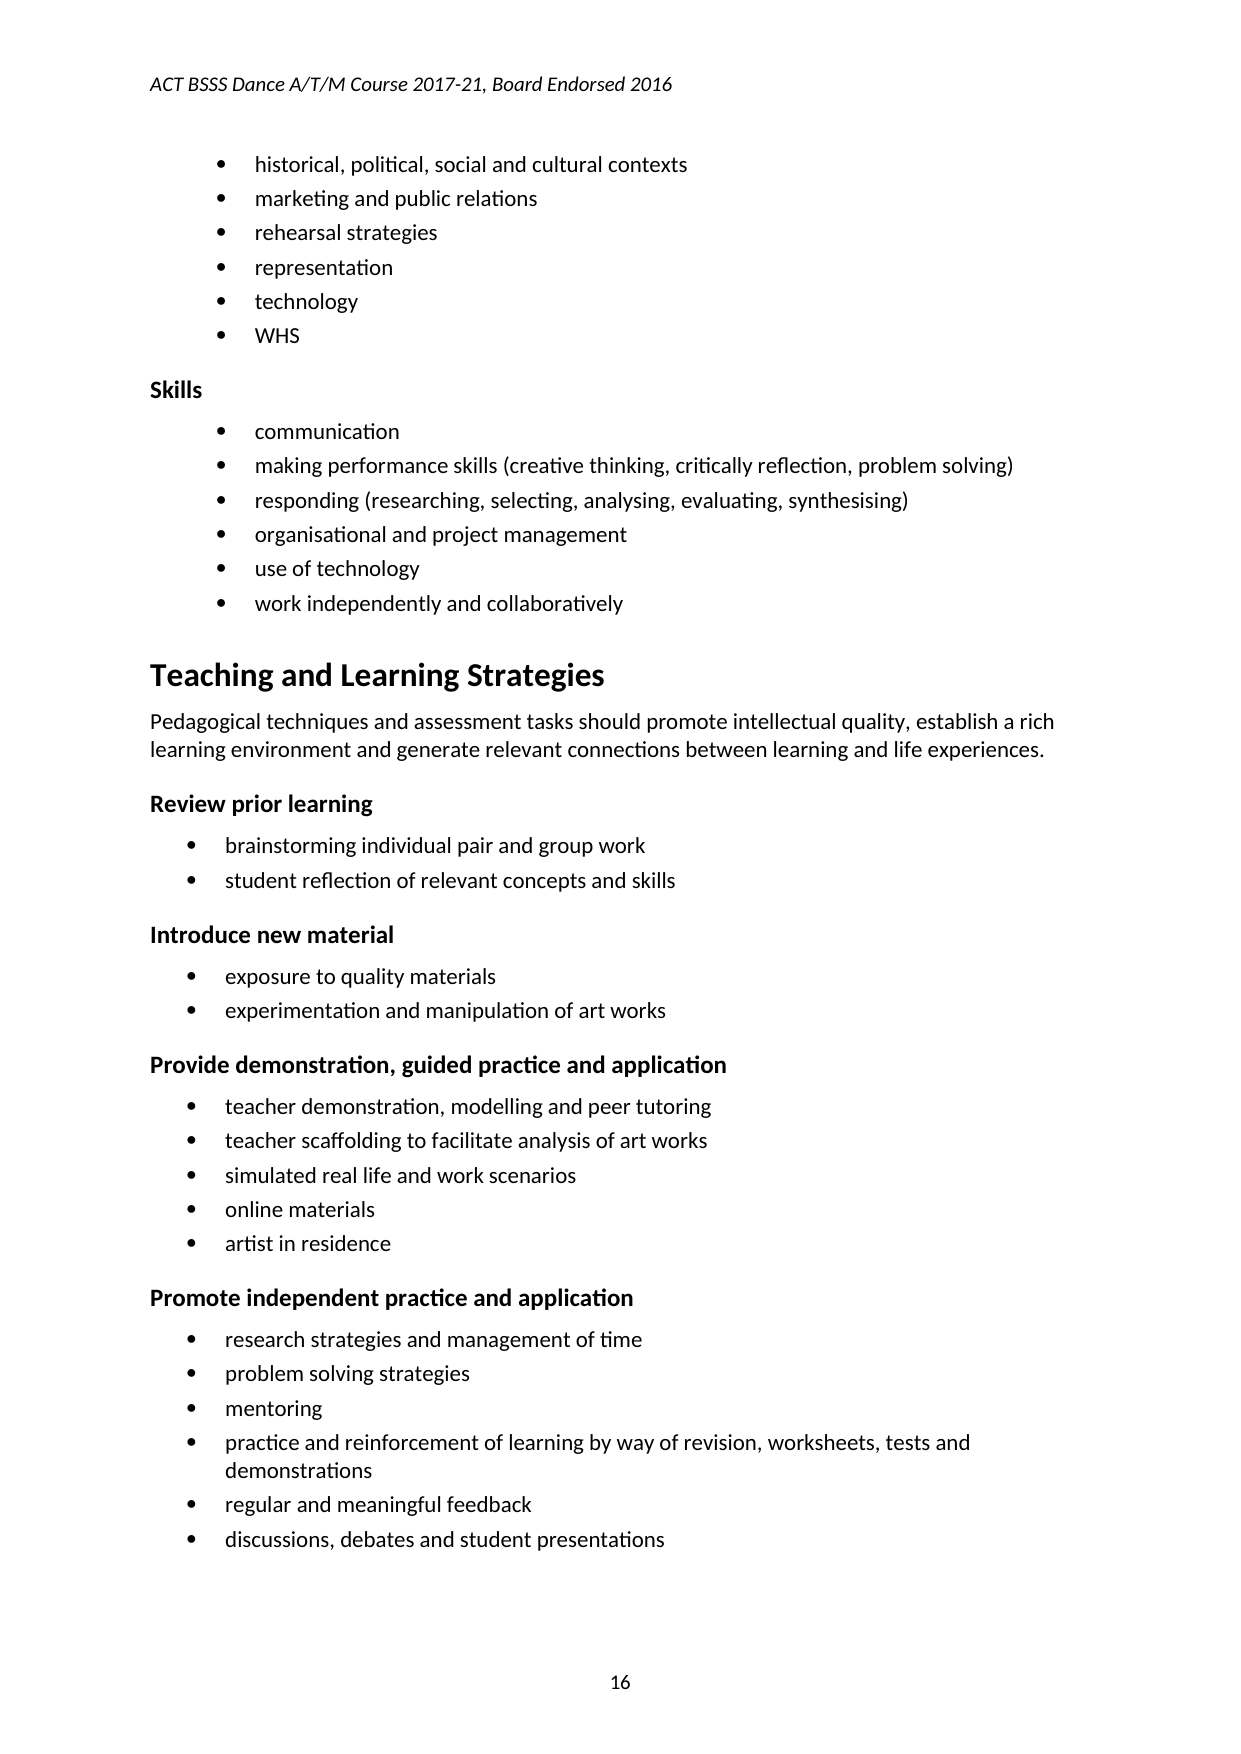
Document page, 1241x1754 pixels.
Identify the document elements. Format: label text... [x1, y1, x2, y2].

list making performance skills (creative thinking, critically reflection, problem solving) [217, 452, 1090, 480]
list regular and meaningful feedback [187, 1490, 1090, 1518]
list teacher scaffolding to facilitate analysis of art works [187, 1126, 1090, 1154]
list problem solving strategies [187, 1359, 1090, 1388]
list experimentation and manipulation of art works [187, 996, 1090, 1024]
subtitle Skills [150, 374, 1090, 405]
text Pedagogical techniques and assessment tasks should promote intellectual quality, establish a rich learning environment and generate relevant connections between learning and life experiences. [150, 707, 1090, 763]
subtitle Review prior learning [150, 788, 1090, 819]
list marketing and public relations [217, 184, 1090, 212]
list exposure to quality materials [187, 962, 1090, 990]
list simulated real life and work scenarios [187, 1161, 1090, 1189]
subtitle Promote independent practice and application [150, 1282, 1090, 1313]
list use of technology [217, 554, 1090, 582]
list brainstorming individual pair and group work [187, 832, 1090, 859]
list responding (researching, selecting, analysing, evaluating, synthesising) [217, 486, 1090, 514]
list discussions, debates and student presentations [187, 1525, 1090, 1553]
list artist in residence [187, 1229, 1090, 1257]
list mentoring [187, 1394, 1090, 1422]
list practice and reinforcement of learning by way of revision, worksheets, tests and demonstrations [187, 1428, 1090, 1484]
list technology [217, 287, 1090, 315]
list WHS [217, 321, 1090, 349]
list representation [217, 253, 1090, 281]
list online materials [187, 1195, 1090, 1223]
list rehearsal strategies [217, 218, 1090, 247]
list historical, political, social and cultural contexts [217, 150, 1090, 178]
list teacher demonstration, modelling and peer tutoring [187, 1092, 1090, 1120]
subtitle Introduce new material [150, 919, 1090, 949]
list research strategies and management of time [187, 1325, 1090, 1353]
subtitle Provide demonstration, guided practice and application [150, 1049, 1090, 1080]
list work independently and collaboratively [217, 589, 1090, 617]
list communication [217, 417, 1090, 445]
subtitle Teaching and Learning Strategies [150, 654, 1090, 695]
list organisational and project management [217, 520, 1090, 548]
list student reflection of relevant concepts and skills [187, 866, 1090, 894]
